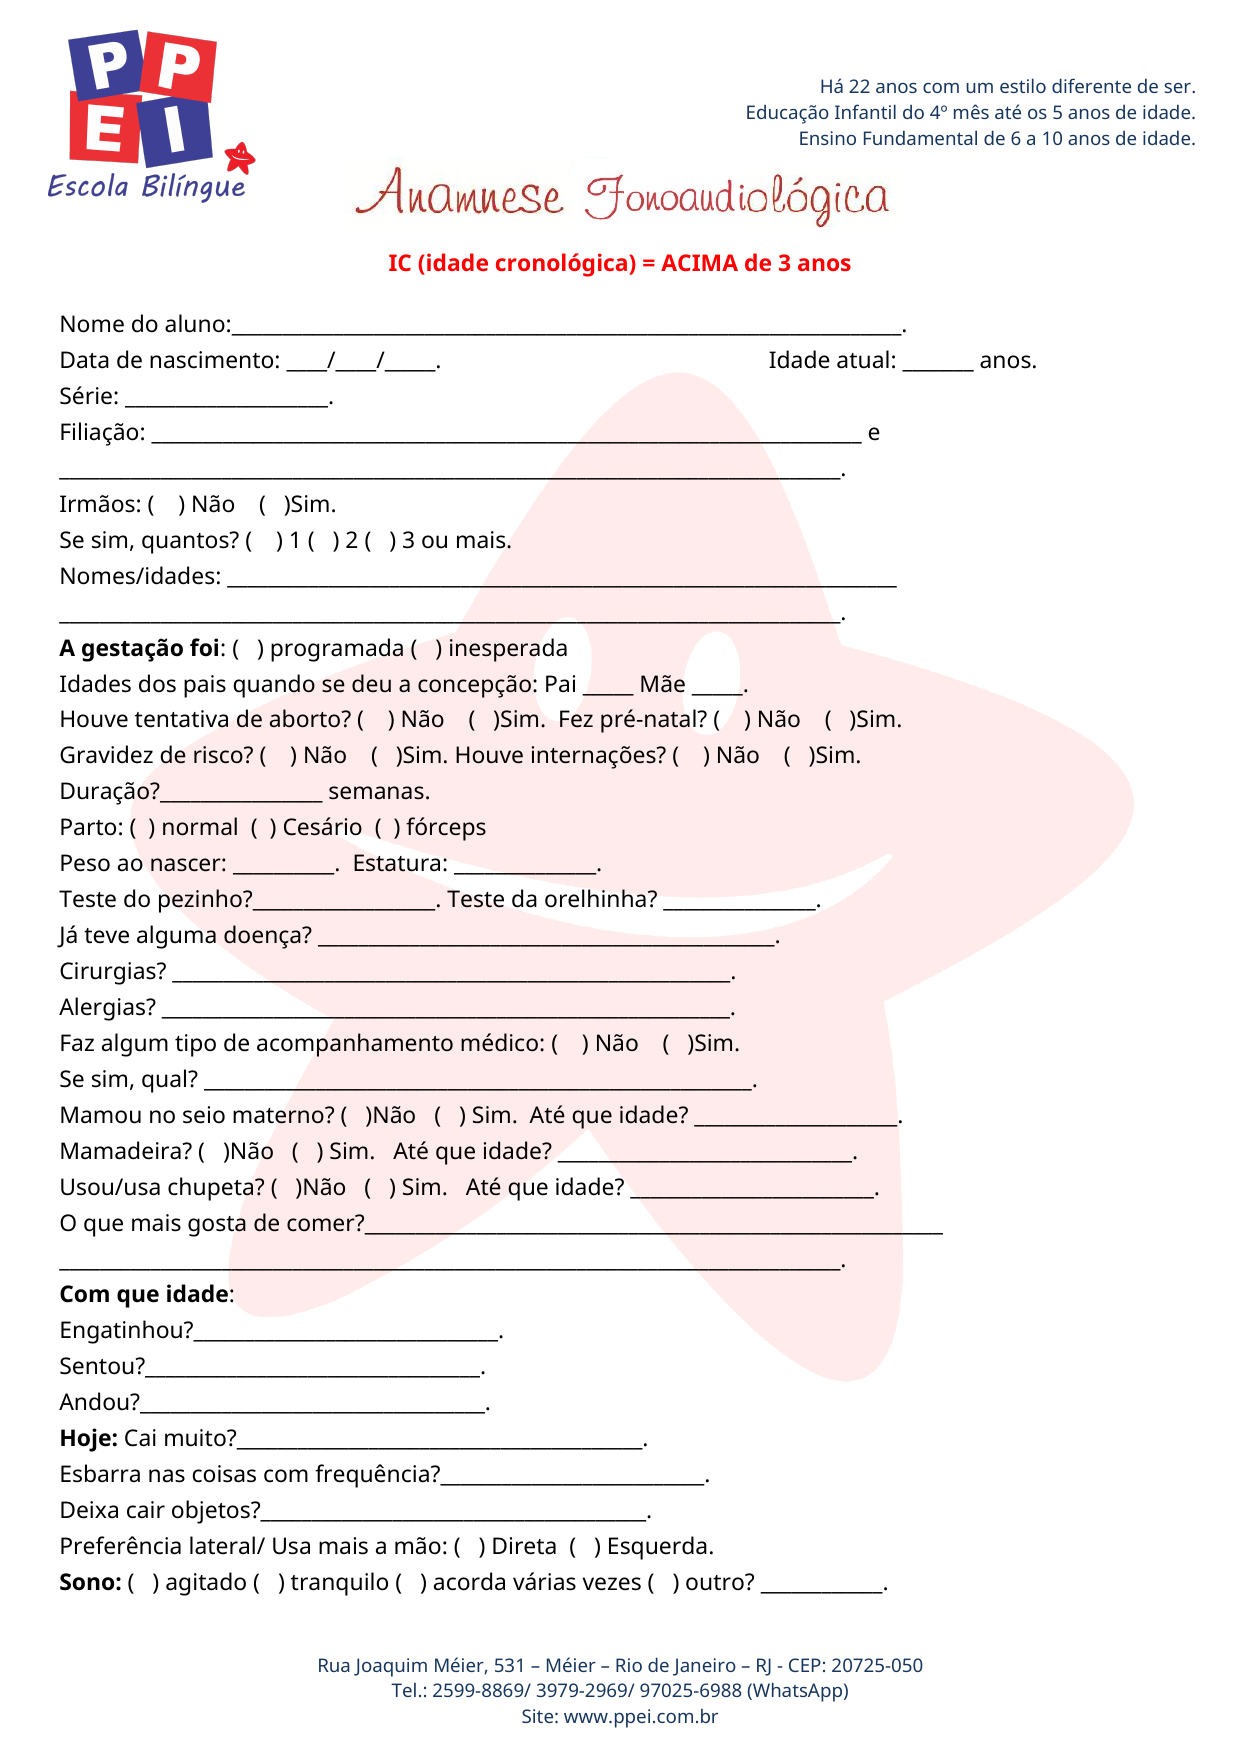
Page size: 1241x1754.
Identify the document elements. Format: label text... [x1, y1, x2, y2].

text _____________________________________________________________________________. [59, 596, 1181, 627]
text O que mais gosta de comer?_________________________________________________________ [59, 1207, 1181, 1238]
text Alergias? ________________________________________________________. [59, 991, 1181, 1022]
text Deixa cair objetos?______________________________________. [59, 1494, 1181, 1525]
text Nome do aluno:__________________________________________________________________. [59, 308, 1181, 339]
text Cirurgias? _______________________________________________________. [59, 955, 1181, 986]
text Duração?________________ semanas. [59, 775, 1181, 807]
text Filiação: ______________________________________________________________________ e _____________________________________________________________________________. [59, 416, 1181, 483]
text Com que idade: [59, 1278, 1181, 1310]
text Peso ao nascer: __________. Estatura: ______________. [59, 847, 1181, 878]
text Engatinhou?______________________________. [59, 1314, 1181, 1346]
text Parto: ( ) normal ( ) Cesário ( ) fórceps [59, 811, 1181, 842]
picture [339, 150, 901, 236]
text Já teve alguma doença? _____________________________________________. [59, 919, 1181, 950]
text Mamou no seio materno? ( )Não ( ) Sim. Até que idade? ____________________. [59, 1099, 1181, 1130]
text Sono: ( ) agitado ( ) tranquilo ( ) acorda várias vezes ( ) outro? ____________. [59, 1566, 1181, 1597]
text Gravidez de risco? ( ) Não ( )Sim. Houve internações? ( ) Não ( )Sim. [59, 739, 1181, 771]
text Mamadeira? ( )Não ( ) Sim. Até que idade? _____________________________. Usou/usa chupeta? ( )Não ( ) Sim. Até que idade? ________________________. [59, 1135, 1181, 1202]
text Houve tentativa de aborto? ( ) Não ( )Sim. Fez pré-natal? ( ) Não ( )Sim. [59, 703, 1181, 735]
text Sentou?_________________________________. [59, 1350, 1181, 1382]
text Faz algum tipo de acompanhamento médico: ( ) Não ( )Sim. Se sim, qual? ______________________________________________________. [59, 1027, 1181, 1094]
text _____________________________________________________________________________. [59, 1242, 1181, 1274]
picture [29, 2, 265, 238]
text Andou?__________________________________. [59, 1386, 1181, 1417]
text Se sim, quantos? ( ) 1 ( ) 2 ( ) 3 ou mais. [59, 524, 1181, 555]
text Idades dos pais quando se deu a concepção: Pai _____ Mãe _____. [59, 667, 1181, 699]
text Irmãos: ( ) Não ( )Sim. [59, 488, 1181, 519]
text Teste do pezinho?__________________. Teste da orelhinha? _______________. [59, 883, 1181, 914]
text IC (idade cronológica) = ACIMA de 3 anos [59, 247, 1181, 278]
text Nomes/idades: __________________________________________________________________ [59, 560, 1181, 591]
text Hoje: Cai muito?________________________________________. [59, 1422, 1181, 1453]
text Esbarra nas coisas com frequência?__________________________. [59, 1458, 1181, 1489]
text Data de nascimento: ____/____/_____. Idade atual: _______ anos. Série: ____________________. [59, 344, 1181, 411]
text Preferência lateral/ Usa mais a mão: ( ) Direta ( ) Esquerda. [59, 1530, 1181, 1561]
text A gestação foi: ( ) programada ( ) inesperada [59, 632, 1181, 663]
